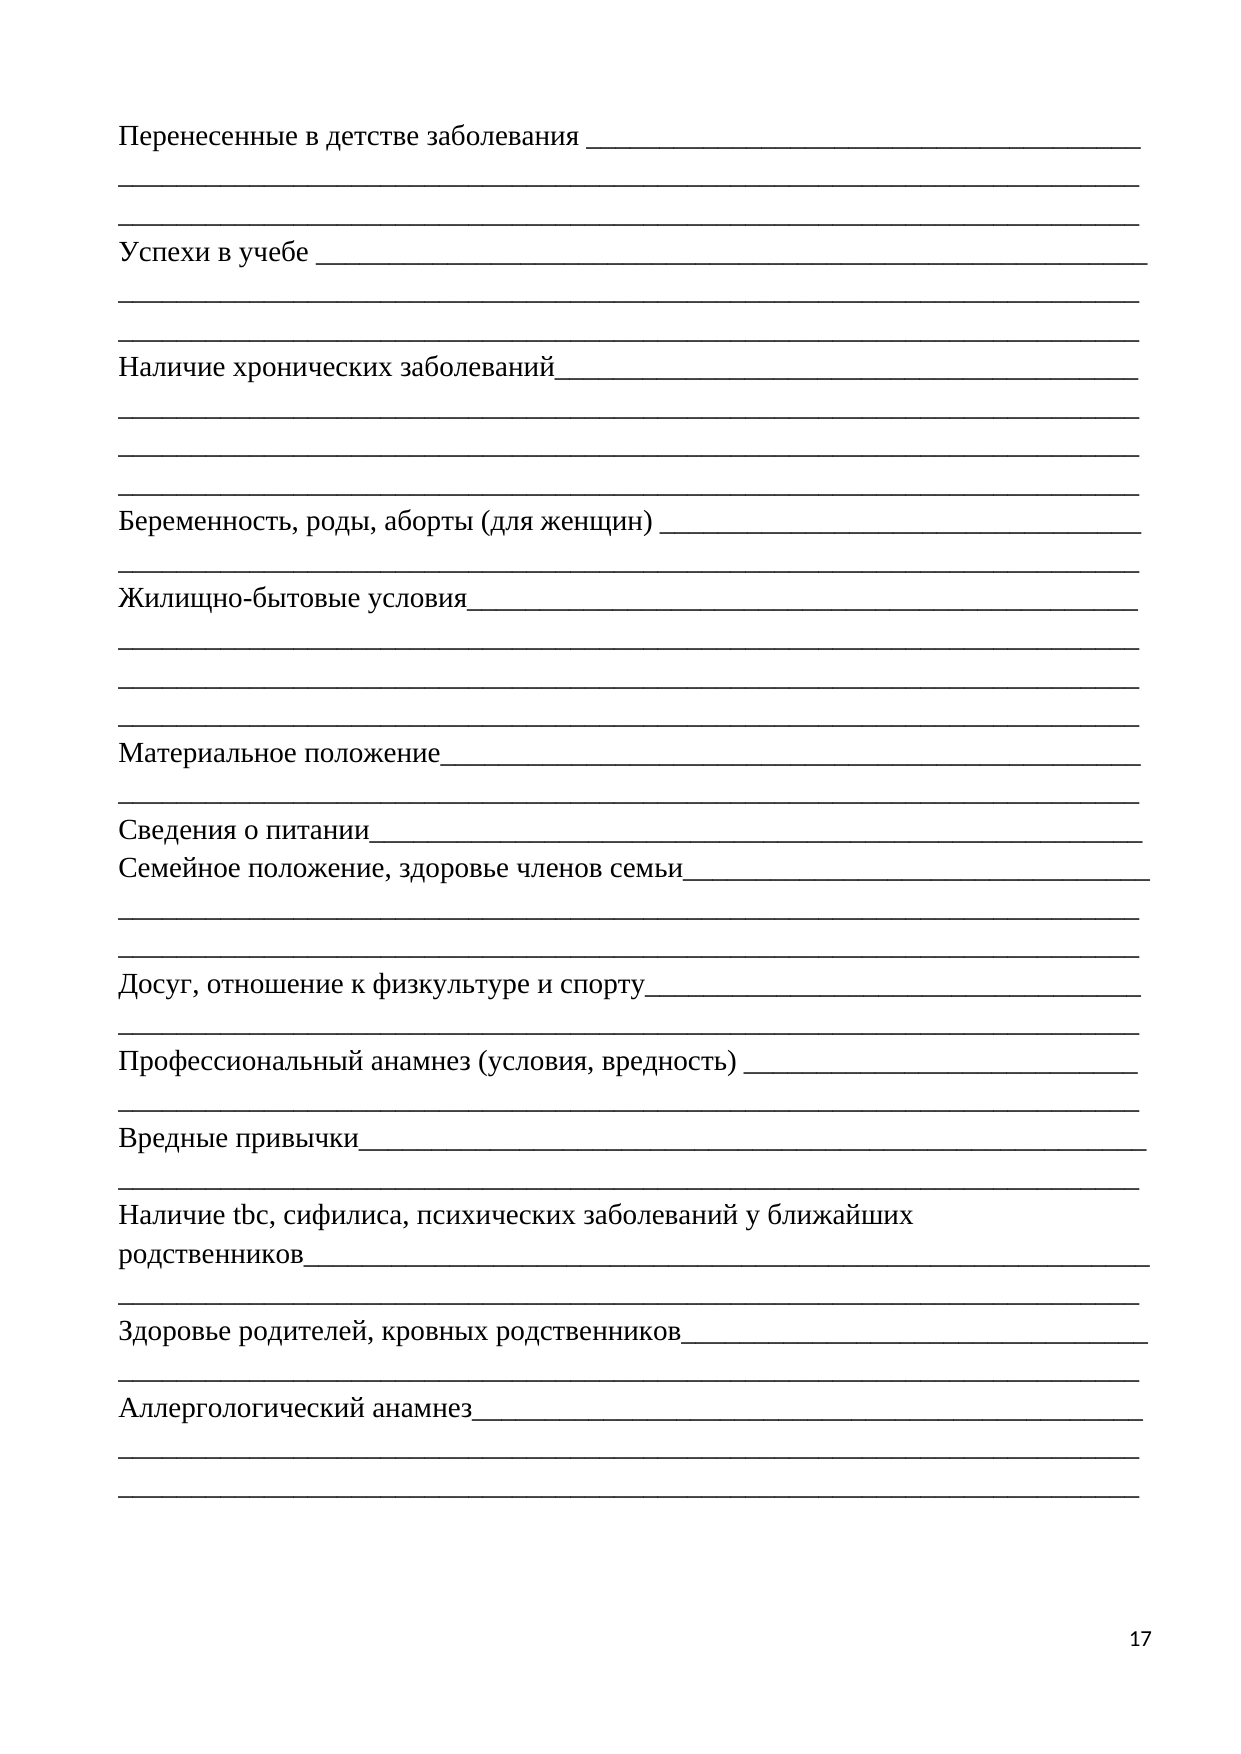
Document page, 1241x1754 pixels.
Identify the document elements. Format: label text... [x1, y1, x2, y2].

text Вредные привычки______________________________________________________ [118, 1120, 1152, 1154]
text Беременность, роды, аборты (для женщин) _________________________________ [118, 503, 1152, 537]
text Материальное положение________________________________________________ [118, 735, 1152, 768]
text ______________________________________________________________________ [118, 1004, 1152, 1038]
text ______________________________________________________________________ [118, 1082, 1152, 1115]
text Профессиональный анамнез (условия, вредность) ___________________________ [118, 1043, 1152, 1077]
text Здоровье родителей, кровных родственников________________________________ [118, 1313, 1152, 1346]
text ______________________________________________________________________ [118, 1428, 1152, 1462]
text ______________________________________________________________________ [118, 1274, 1152, 1308]
text ______________________________________________________________________ [118, 773, 1152, 807]
text ______________________________________________________________________ [118, 889, 1152, 922]
text __________________________________________________________________________________________________________________________________________________________________________________________________________________ [118, 388, 1152, 498]
text Наличие tbc, сифилиса, психических заболеваний у ближайших родственников__________________________________________________________ [118, 1197, 1152, 1269]
text ______________________________________________________________________ [118, 1159, 1152, 1192]
text ____________________________________________________________________________________________________________________________________________ [118, 157, 1152, 229]
text Досуг, отношение к физкультуре и спорту__________________________________ [118, 966, 1152, 999]
text Наличие хронических заболеваний________________________________________ [118, 349, 1152, 383]
text Перенесенные в детстве заболевания ______________________________________ [118, 118, 1152, 152]
text ______________________________________________________________________ [118, 927, 1152, 961]
text ____________________________________________________________________________________________________________________________________________ [118, 658, 1152, 730]
text Аллергологический анамнез______________________________________________ [118, 1390, 1152, 1423]
text ____________________________________________________________________________________________________________________________________________ [118, 272, 1152, 344]
text Жилищно-бытовые условия______________________________________________ ______________________________________________________________________ [118, 581, 1152, 653]
text Сведения о питании_____________________________________________________ [118, 812, 1152, 845]
text ______________________________________________________________________ [118, 542, 1152, 576]
text ______________________________________________________________________ [118, 1351, 1152, 1385]
text ______________________________________________________________________ [118, 1467, 1152, 1501]
text Семейное положение, здоровье членов семьи________________________________ [118, 850, 1152, 884]
text Успехи в учебе _________________________________________________________ [118, 234, 1152, 267]
